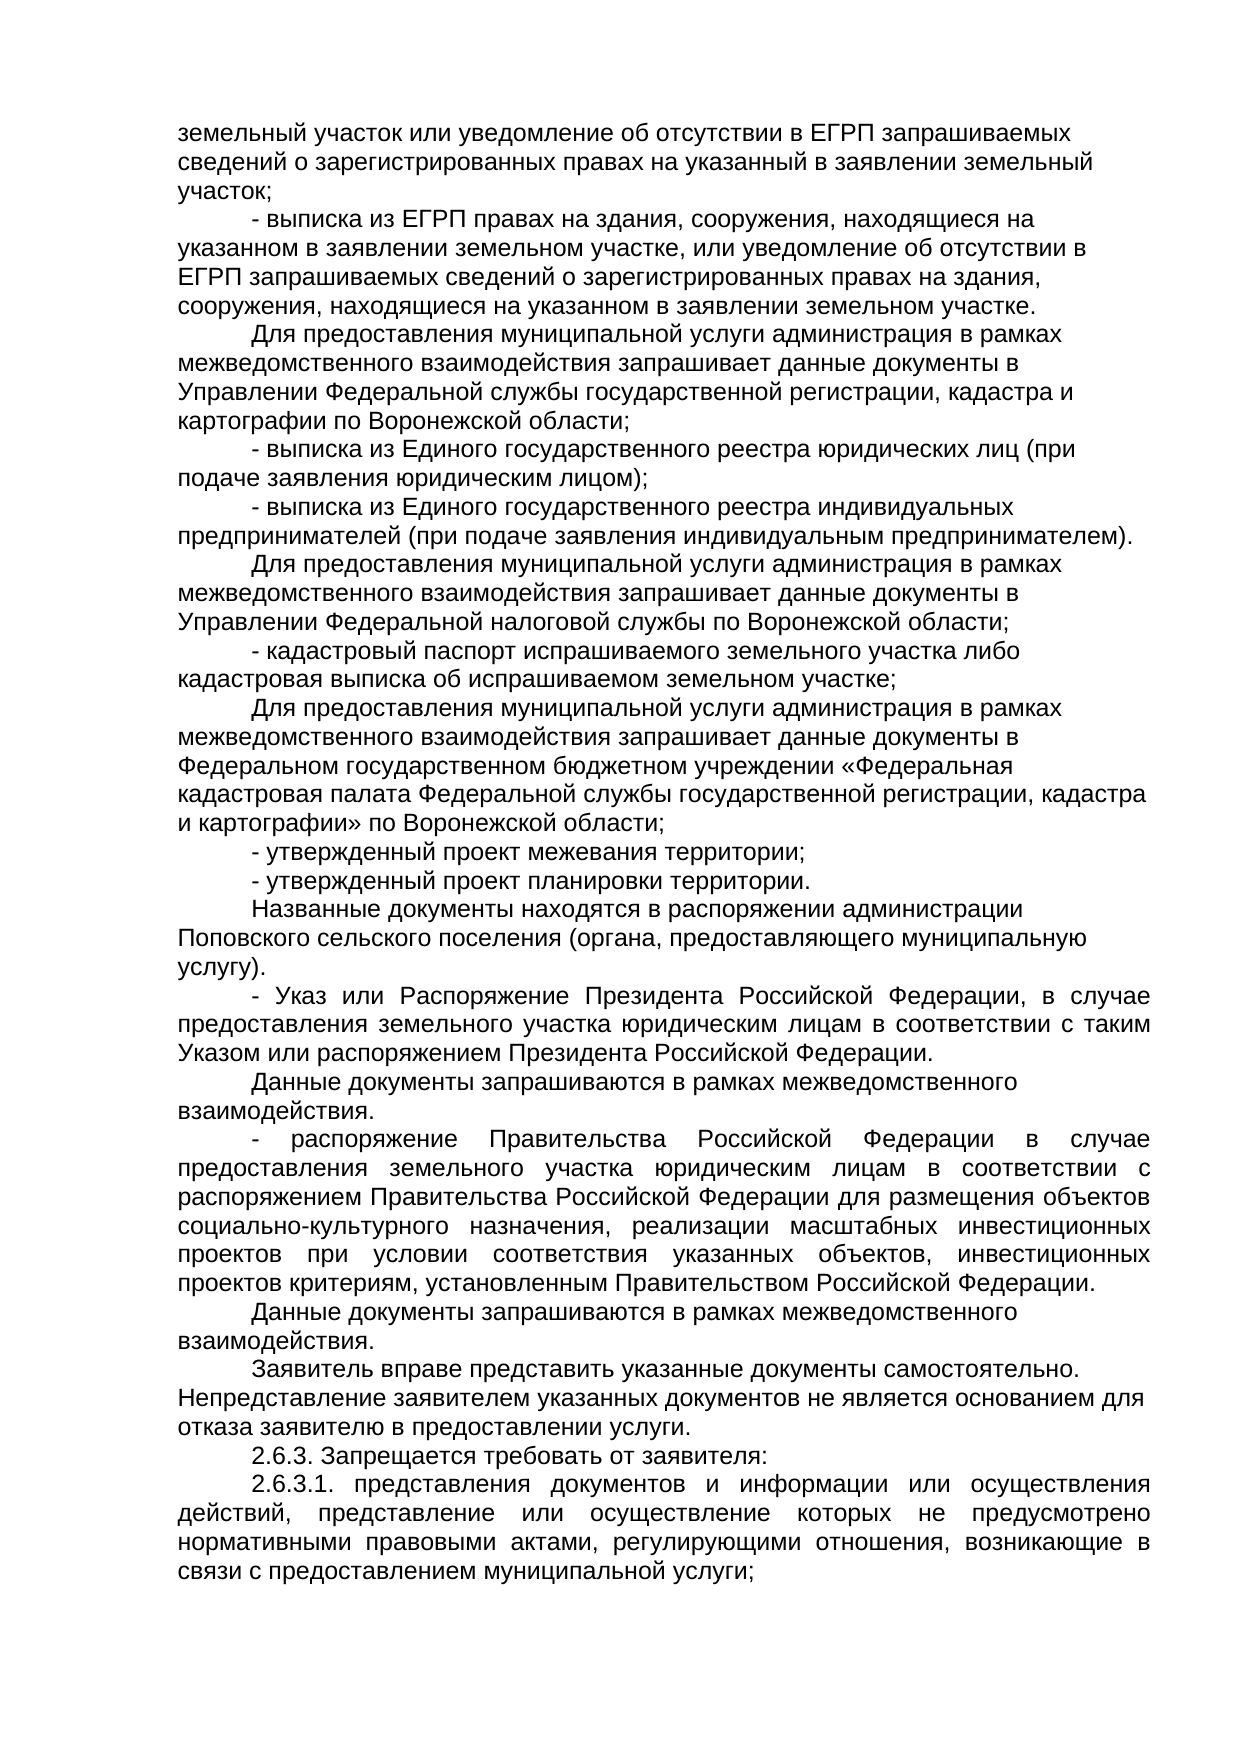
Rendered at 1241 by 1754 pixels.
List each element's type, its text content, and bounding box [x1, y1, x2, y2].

text Для предоставления муниципальной услуги администрация в рамках межведомственного взаимодействия запрашивает данные документы в Управлении Федеральной налоговой службы по Воронежской области; [177, 549, 1152, 636]
text Данные документы запрашиваются в рамках межведомственного взаимодействия. [177, 1297, 1152, 1354]
text 2.6.3. Запрещается требовать от заявителя: [177, 1441, 1152, 1469]
text Названные документы находятся в распоряжении администрации Поповского сельского поселения (органа, предоставляющего муниципальную услугу). [177, 894, 1152, 981]
text Заявитель вправе представить указанные документы самостоятельно. Непредставление заявителем указанных документов не является основанием для отказа заявителю в предоставлении услуги. [177, 1354, 1152, 1441]
text - распоряжение Правительства Российской Федерации в случае предоставления земельного участка юридическим лицам в соответствии с распоряжением Правительства Российской Федерации для размещения объектов социально-культурного назначения, реализации масштабных инвестиционных проектов при условии соответствия указанных объектов, инвестиционных проектов критериям, установленным Правительством Российской Федерации. [177, 1124, 1152, 1297]
text - утвержденный проект межевания территории; [177, 837, 1152, 866]
text - выписка из Единого государственного реестра индивидуальных предпринимателей (при подаче заявления индивидуальным предпринимателем). [177, 492, 1152, 549]
text - выписка из ЕГРП правах на здания, сооружения, находящиеся на указанном в заявлении земельном участке, или уведомление об отсутствии в ЕГРП запрашиваемых сведений о зарегистрированных правах на здания, сооружения, находящиеся на указанном в заявлении земельном участке. [177, 204, 1152, 319]
text - утвержденный проект планировки территории. [177, 866, 1152, 894]
text - кадастровый паспорт испрашиваемого земельного участка либо кадастровая выписка об испрашиваемом земельном участке; [177, 636, 1152, 693]
text 2.6.3.1. представления документов и информации или осуществления действий, представление или осуществление которых не предусмотрено нормативными правовыми актами, регулирующими отношения, возникающие в связи с предоставлением муниципальной услуги; [177, 1469, 1152, 1584]
text Данные документы запрашиваются в рамках межведомственного взаимодействия. [177, 1067, 1152, 1124]
text - Указ или Распоряжение Президента Российской Федерации, в случае предоставления земельного участка юридическим лицам в соответствии с таким Указом или распоряжением Президента Российской Федерации. [177, 981, 1152, 1067]
text - выписка из Единого государственного реестра юридических лиц (при подаче заявления юридическим лицом); [177, 434, 1152, 492]
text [177, 118, 1152, 204]
text Для предоставления муниципальной услуги администрация в рамках межведомственного взаимодействия запрашивает данные документы в Федеральном государственном бюджетном учреждении «Федеральная кадастровая палата Федеральной службы государственной регистрации, кадастра и картографии» по Воронежской области; [177, 693, 1152, 837]
text Для предоставления муниципальной услуги администрация в рамках межведомственного взаимодействия запрашивает данные документы в Управлении Федеральной службы государственной регистрации, кадастра и картографии по Воронежской области; [177, 319, 1152, 434]
